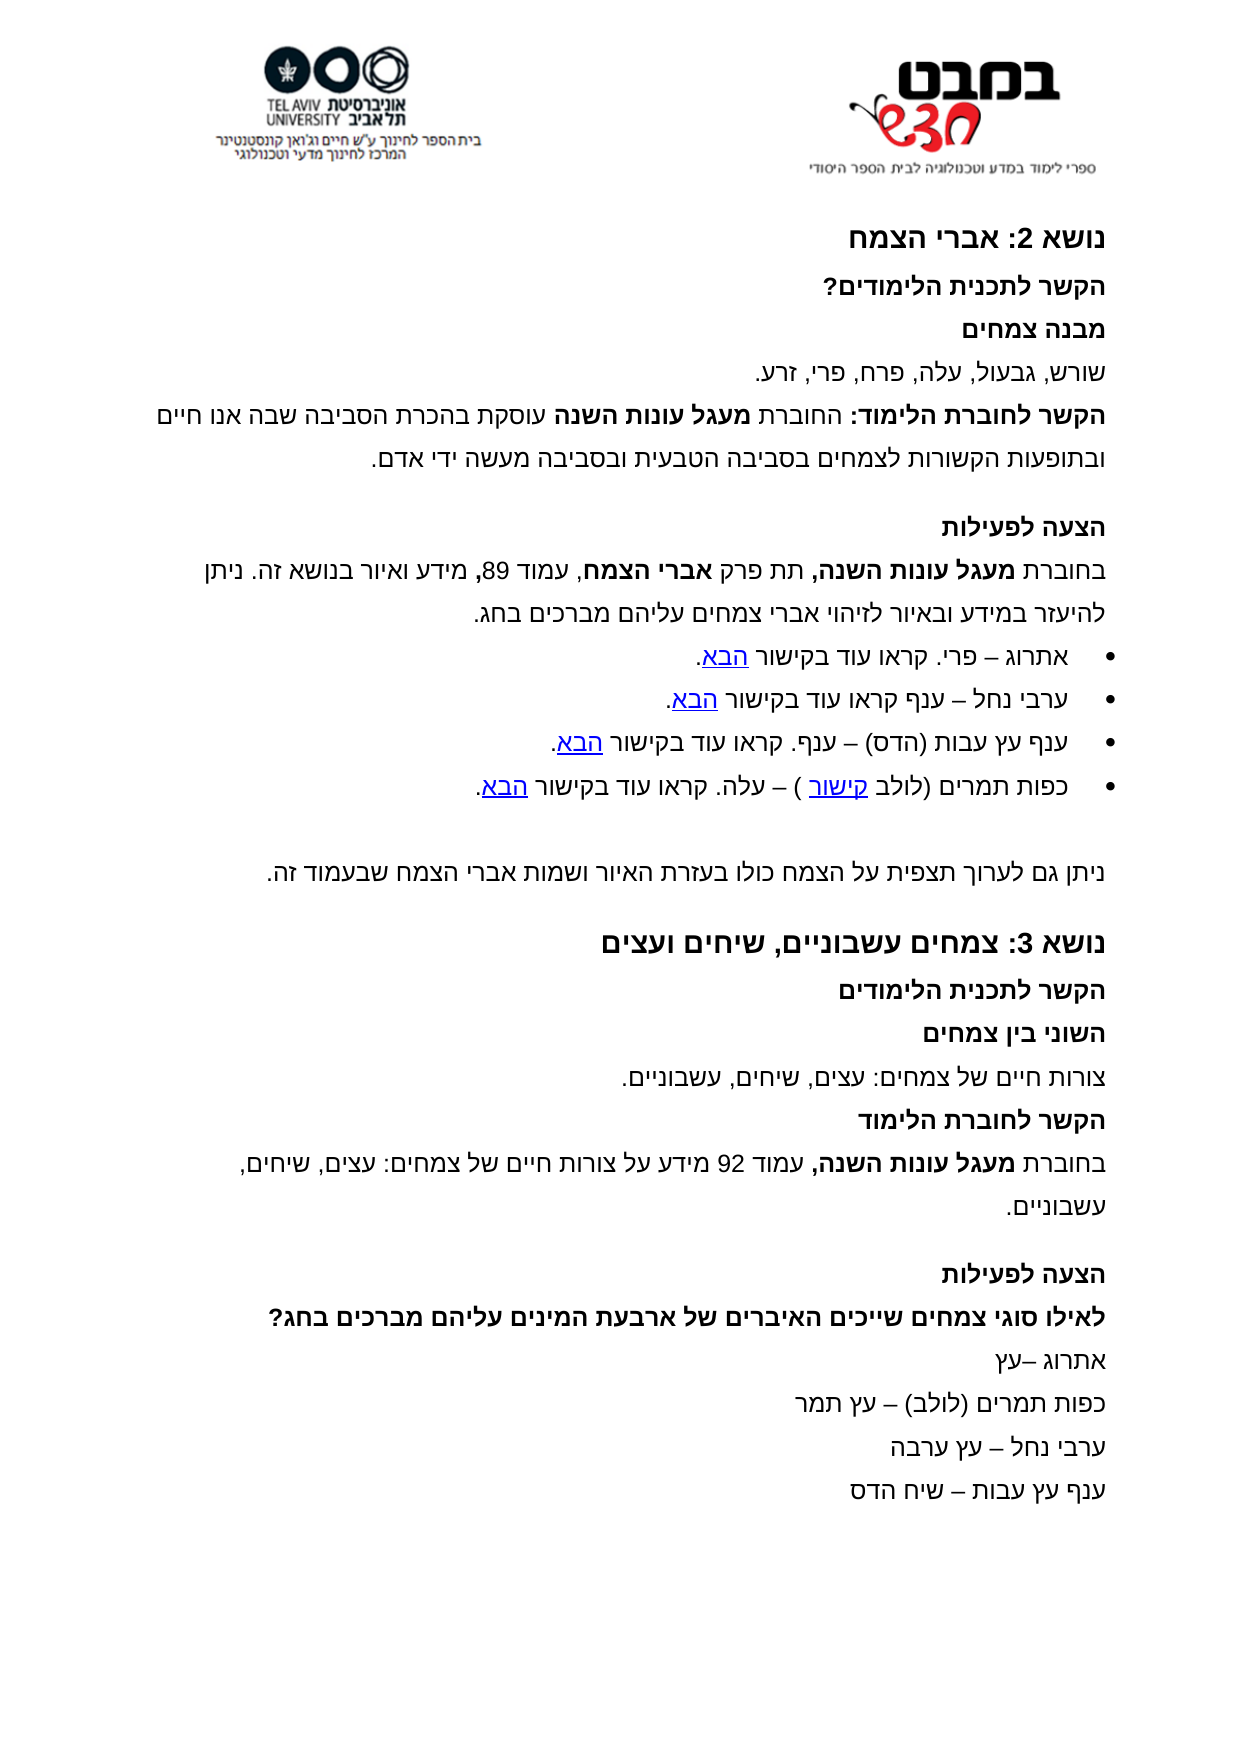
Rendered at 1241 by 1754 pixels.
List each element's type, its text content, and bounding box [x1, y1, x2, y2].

list ערבי נחל – ענף קראו עוד בקישור הבא. [150, 685, 1106, 714]
text הצעה לפעילות [150, 1260, 1106, 1289]
text כפות תמרים (לולב) – עץ תמר [194, 1389, 1106, 1418]
text ערבי נחל – עץ ערבה [194, 1433, 1106, 1461]
text אתרוג –עץ [194, 1346, 1106, 1375]
picture [206, 37, 1107, 186]
text שורש, גבעול, עלה, פרח, פרי, זרע. [150, 358, 1106, 387]
text הקשר לחוברת הלימוד: החוברת מעגל עונות השנה עוסקת בהכרת הסביבה שבה אנו חיים ובתופעות הקשורות לצמחים בסביבה הטבעית ובסביבה מעשה ידי אדם. [150, 401, 1106, 473]
list אתרוג – פרי. קראו עוד בקישור הבא. [150, 642, 1106, 671]
text בחוברת מעגל עונות השנה, תת פרק אברי הצמח, עמוד 89, מידע ואיור בנושא זה. ניתן להיעזר במידע ובאיור לזיהוי אברי צמחים עליהם מברכים בחג. [150, 556, 1106, 627]
list ענף עץ עבות (הדס) – ענף. קראו עוד בקישור הבא. [150, 728, 1106, 757]
text נושא 2: אברי הצמח [150, 222, 1106, 255]
text הקשר לתכנית הלימודים [150, 976, 1106, 1005]
text הקשר לתכנית הלימודים? [150, 272, 1106, 301]
text ענף עץ עבות – שיח הדס [194, 1476, 1106, 1504]
text ניתן גם לערוך תצפית על הצמח כולו בעזרת האיור ושמות אברי הצמח שבעמוד זה. [150, 858, 1106, 887]
text הקשר לחוברת הלימוד [150, 1106, 1106, 1134]
text לאילו סוגי צמחים שייכים האיברים של ארבעת המינים עליהם מברכים בחג? [194, 1303, 1106, 1332]
text בחוברת מעגל עונות השנה, עמוד 92 מידע על צורות חיים של צמחים: עצים, שיחים, עשבוניים. [150, 1149, 1106, 1221]
list כפות תמרים (לולב קישור ) – עלה. קראו עוד בקישור הבא. [150, 772, 1106, 800]
text מבנה צמחים [194, 315, 1106, 344]
text הצעה לפעילות [150, 512, 1106, 541]
text צורות חיים של צמחים: עצים, שיחים, עשבוניים. [194, 1063, 1106, 1091]
text השוני בין צמחים [194, 1019, 1106, 1048]
text נושא 3: צמחים עשבוניים, שיחים ועצים [194, 926, 1106, 959]
